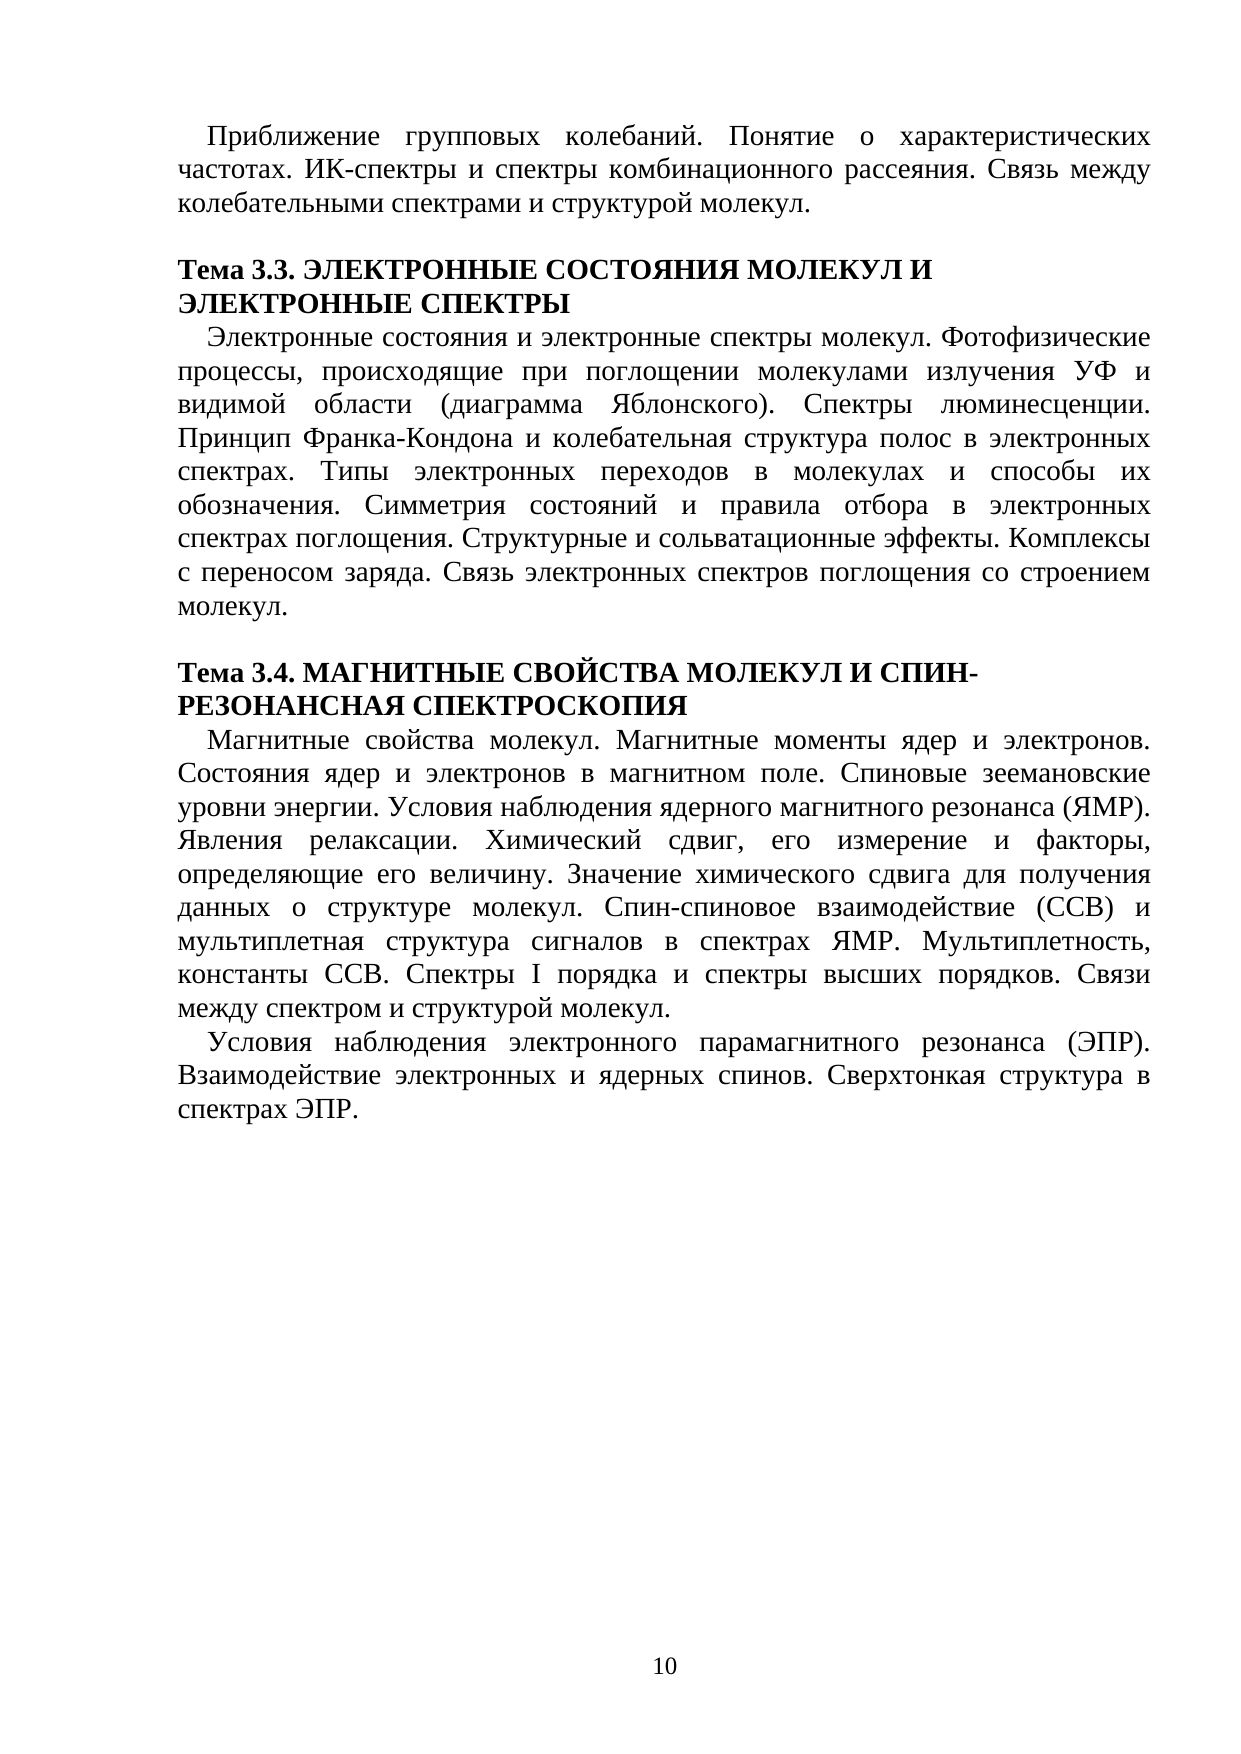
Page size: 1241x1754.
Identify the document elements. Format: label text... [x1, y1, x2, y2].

text Условия наблюдения электронного парамагнитного резонанса (ЭПР). Взаимодействие электронных и ядерных спинов. Сверхтонкая структура в спектрах ЭПР. [177, 1024, 1152, 1124]
text Электронные состояния и электронные спектры молекул. Фотофизические процессы, происходящие при поглощении молекулами излучения УФ и видимой области (диаграмма Яблонского). Спектры люминесценции. Принцип Франка-Кондона и колебательная структура полос в электронных спектрах. Типы электронных переходов в молекулах и способы их обозначения. Симметрия состояний и правила отбора в электронных спектрах поглощения. Структурные и сольватационные эффекты. Комплексы с переносом заряда. Связь электронных спектров поглощения со строением молекул. [177, 319, 1152, 621]
text Приближение групповых колебаний. Понятие о характеристических частотах. ИК-спектры и спектры комбинационного рассеяния. Связь между колебательными спектрами и структурой молекул. [177, 118, 1152, 219]
text Магнитные свойства молекул. Магнитные моменты ядер и электронов. Состояния ядер и электронов в магнитном поле. Спиновые зеемановские уровни энергии. Условия наблюдения ядерного магнитного резонанса (ЯМР). Явления релаксации. Химический сдвиг, его измерение и факторы, определяющие его величину. Значение химического сдвига для получения данных о структуре молекул. Спин-спиновое взаимодействие (ССВ) и мультиплетная структура сигналов в спектрах ЯМР. Мультиплетность, константы ССВ. Спектры I порядка и спектры высших порядков. Связи между спектром и структурой молекул. [177, 722, 1152, 1024]
text Тема 3.4. МАГНИТНЫЕ СВОЙСТВА МОЛЕКУЛ И СПИН-РЕЗОНАНСНАЯ СПЕКТРОСКОПИЯ [177, 655, 1152, 722]
text Тема 3.3. ЭЛЕКТРОННЫЕ СОСТОЯНИЯ МОЛЕКУЛ И ЭЛЕКТРОННЫЕ СПЕКТРЫ [177, 252, 1152, 319]
